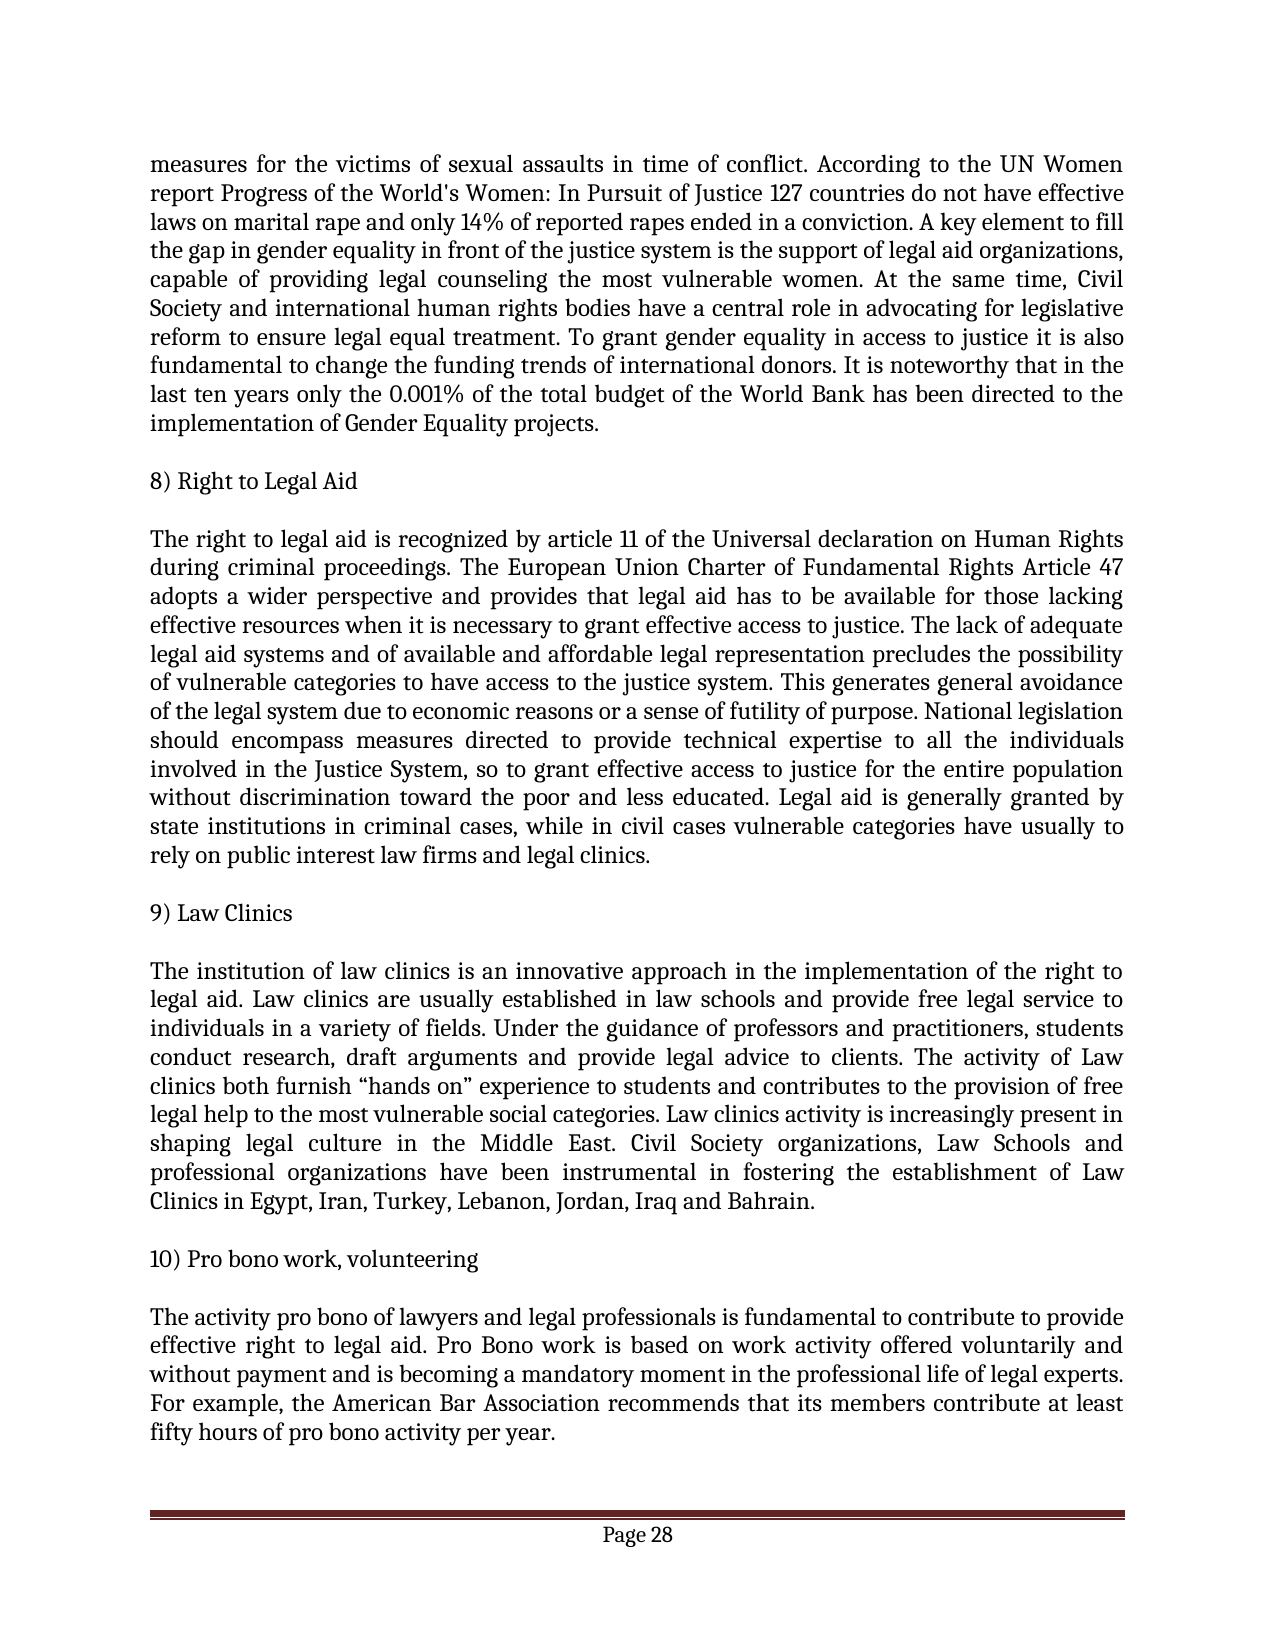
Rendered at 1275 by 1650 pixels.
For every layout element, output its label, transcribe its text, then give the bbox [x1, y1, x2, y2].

text The institution of law clinics is an innovative approach in the implementation of the right to legal aid. Law clinics are usually established in law schools and provide free legal service to individuals in a variety of fields. Under the guidance of professors and practitioners, students conduct research, draft arguments and provide legal advice to clients. The activity of Law clinics both furnish “hands on” experience to students and contributes to the provision of free legal help to the most vulnerable social categories. Law clinics activity is increasingly present in shaping legal culture in the Middle East. Civil Society organizations, Law Schools and professional organizations have been instrumental in fostering the establishment of Law Clinics in Egypt, Iran, Turkey, Lebanon, Jordan, Iraq and Bahrain. [150, 957, 1125, 1215]
subtitle The right to legal aid is recognized by article 11 of the Universal declaration on Human Rights during criminal proceedings. The European Union Charter of Fundamental Rights Article 47 adopts a wider perspective and provides that legal aid has to be available for those lacking effective resources when it is necessary to grant effective access to justice. The lack of adequate legal aid systems and of available and affordable legal representation precludes the possibility of vulnerable categories to have access to the justice system. This generates general avoidance of the legal system due to economic reasons or a sense of futility of purpose. National legislation should encompass measures directed to provide technical expertise to all the individuals involved in the Justice System, so to grant effective access to justice for the entire population without discrimination toward the poor and less educated. Legal aid is generally granted by state institutions in criminal cases, while in civil cases vulnerable categories have usually to rely on public interest law firms and legal clinics. [150, 524, 1125, 869]
text The activity pro bono of lawyers and legal professionals is fundamental to contribute to provide effective right to legal aid. Pro Bono work is based on work activity offered voluntarily and without payment and is becoming a mandatory moment in the professional life of legal experts. For example, the American Bar Association recommends that its members contribute at least fifty hours of pro bono activity per year. [150, 1302, 1125, 1446]
text 10) Pro bono work, volunteering [150, 1244, 1125, 1273]
subtitle 9) Law Clinics [150, 899, 1125, 927]
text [150, 150, 1125, 437]
text 8) Right to Legal Aid [150, 467, 1125, 495]
